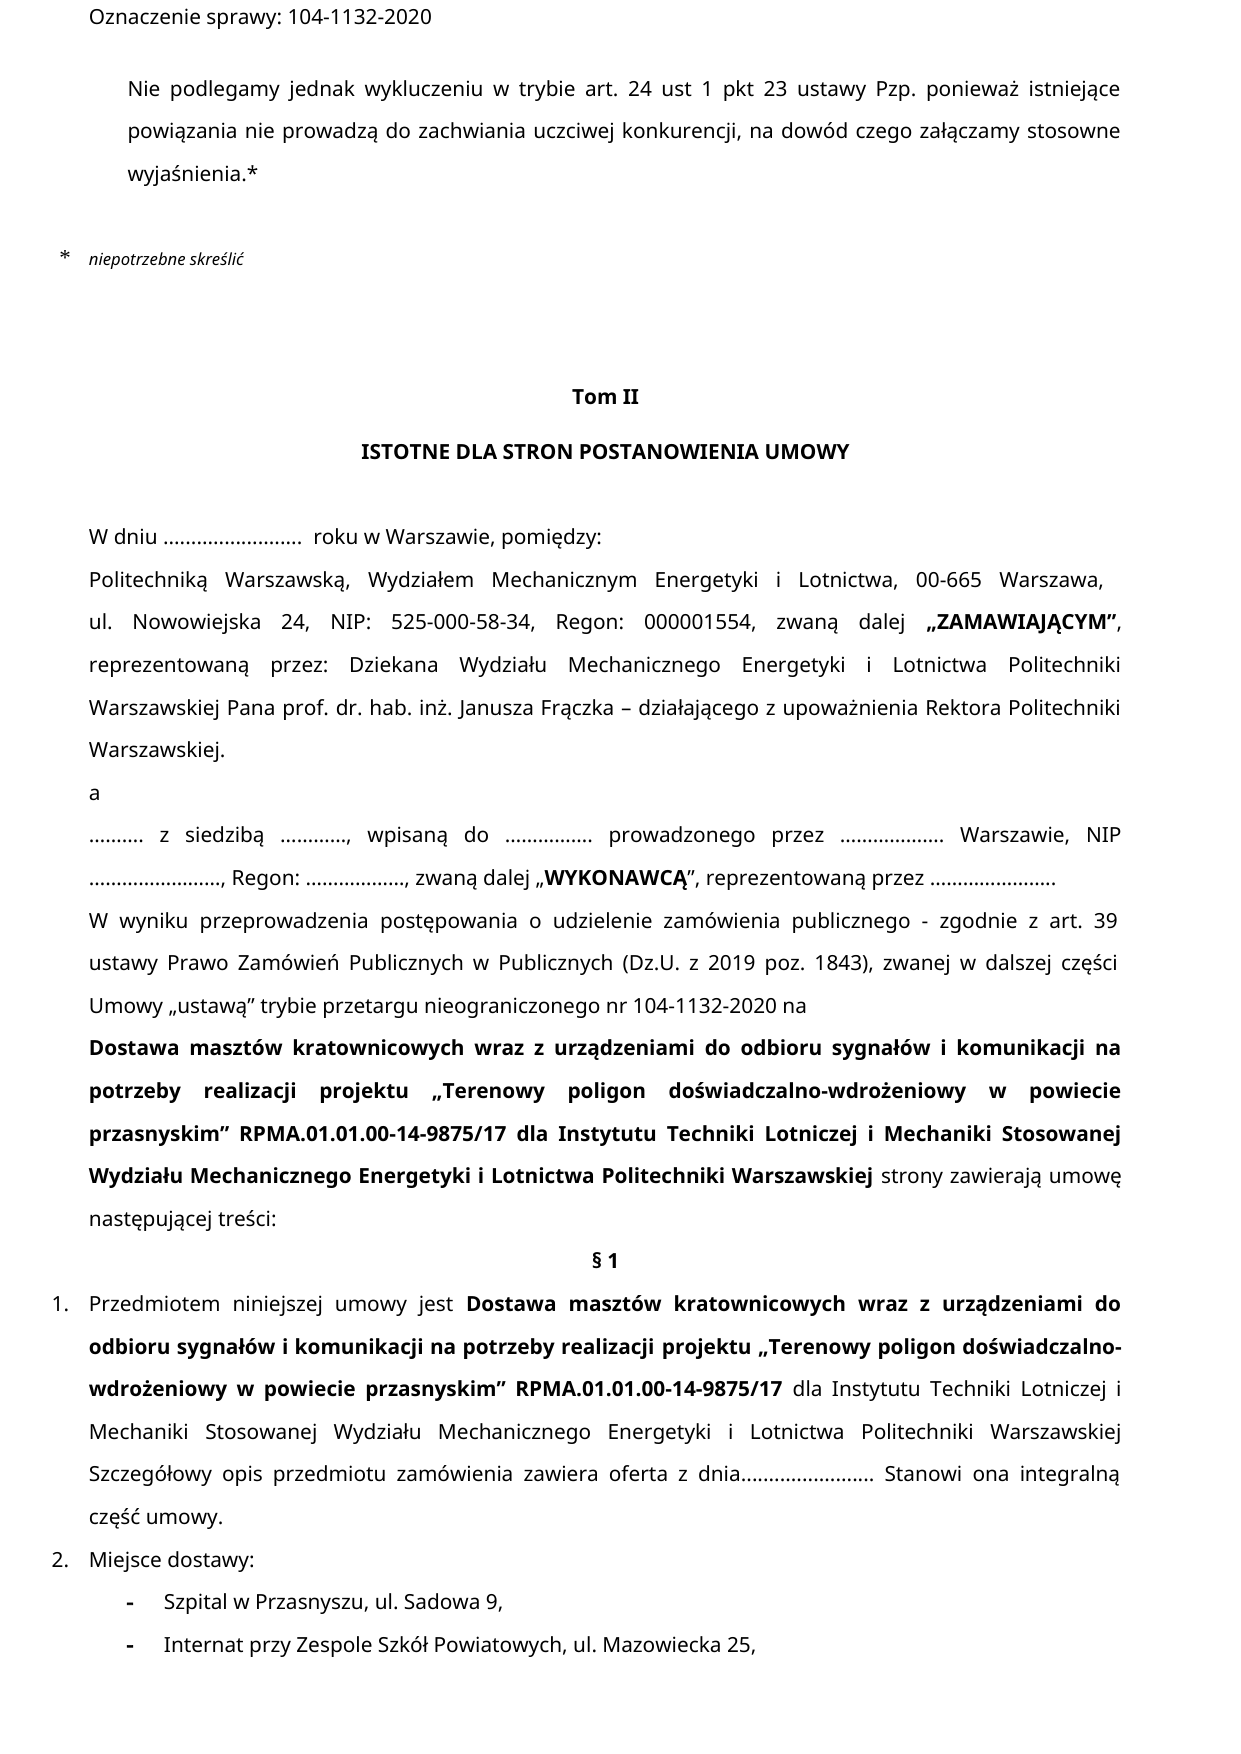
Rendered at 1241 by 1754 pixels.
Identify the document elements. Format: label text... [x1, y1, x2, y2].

text ………. z siedzibą …………, wpisaną do ……………. prowadzonego przez ………………. Warszawie, NIP ……………………, Regon: ………………, zwaną dalej „WYKONAWCĄ”, reprezentowaną przez ………………….. [89, 821, 1122, 892]
text Nie podlegamy jednak wykluczeniu w trybie art. 24 ust 1 pkt 23 ustawy Pzp. ponieważ istniejące powiązania nie prowadzą do zachwiania uczciwej konkurencji, na dowód czego załączamy stosowne wyjaśnienia.* [127, 74, 1122, 187]
list Przedmiotem niniejszej umowy jest Dostawa masztów kratownicowych wraz z urządzeniami do odbioru sygnałów i komunikacji na potrzeby realizacji projektu „Terenowy poligon doświadczalno-wdrożeniowy w powiecie przasnyskim” RPMA.01.01.00-14-9875/17 dla Instytutu Techniki Lotniczej i Mechaniki Stosowanej Wydziału Mechanicznego Energetyki i Lotnictwa Politechniki Warszawskiej Szczegółowy opis przedmiotu zamówienia zawiera oferta z dnia........................ Stanowi ona integralną część umowy. [51, 1289, 1122, 1531]
text Dostawa masztów kratownicowych wraz z urządzeniami do odbioru sygnałów i komunikacji na potrzeby realizacji projektu „Terenowy poligon doświadczalno-wdrożeniowy w powiecie przasnyskim” RPMA.01.01.00-14-9875/17 dla Instytutu Techniki Lotniczej i Mechaniki Stosowanej Wydziału Mechanicznego Energetyki i Lotnictwa Politechniki Warszawskiej strony zawierają umowę następującej treści: [89, 1033, 1122, 1232]
text ISTOTNE DLA STRON POSTANOWIENIA UMOWY [89, 437, 1122, 466]
text Politechniką Warszawską, Wydziałem Mechanicznym Energetyki i Lotnictwa, 00-665 Warszawa, ul. Nowowiejska 24, NIP: 525-000-58-34, Regon: 000001554, zwaną dalej „ZAMAWIAJĄCYM”, reprezentowaną przez: Dziekana Wydziału Mechanicznego Energetyki i Lotnictwa Politechniki Warszawskiej Pana prof. dr. hab. inż. Janusza Frączka – działającego z upoważnienia Rektora Politechniki Warszawskiej. [89, 565, 1122, 764]
list Internat przy Zespole Szkół Powiatowych, ul. Mazowiecka 25, [126, 1630, 1122, 1658]
list Szpital w Przasnyszu, ul. Sadowa 9, [126, 1587, 1122, 1616]
list niepotrzebne skreślić [59, 244, 1122, 271]
list Miejsce dostawy: [51, 1545, 1122, 1573]
text W wyniku przeprowadzenia postępowania o udzielenie zamówienia publicznego - zgodnie z art. 39 ustawy Prawo Zamówień Publicznych w Publicznych (Dz.U. z 2019 poz. 1843), zwanej w dalszej części Umowy „ustawą” trybie przetargu nieograniczonego nr 104-1132-2020 na [89, 906, 1120, 1019]
text W dniu ......................... roku w Warszawie, pomiędzy: [89, 522, 1122, 551]
text § 1 [89, 1247, 1122, 1275]
text a [89, 778, 1122, 806]
text Tom II [89, 382, 1122, 410]
